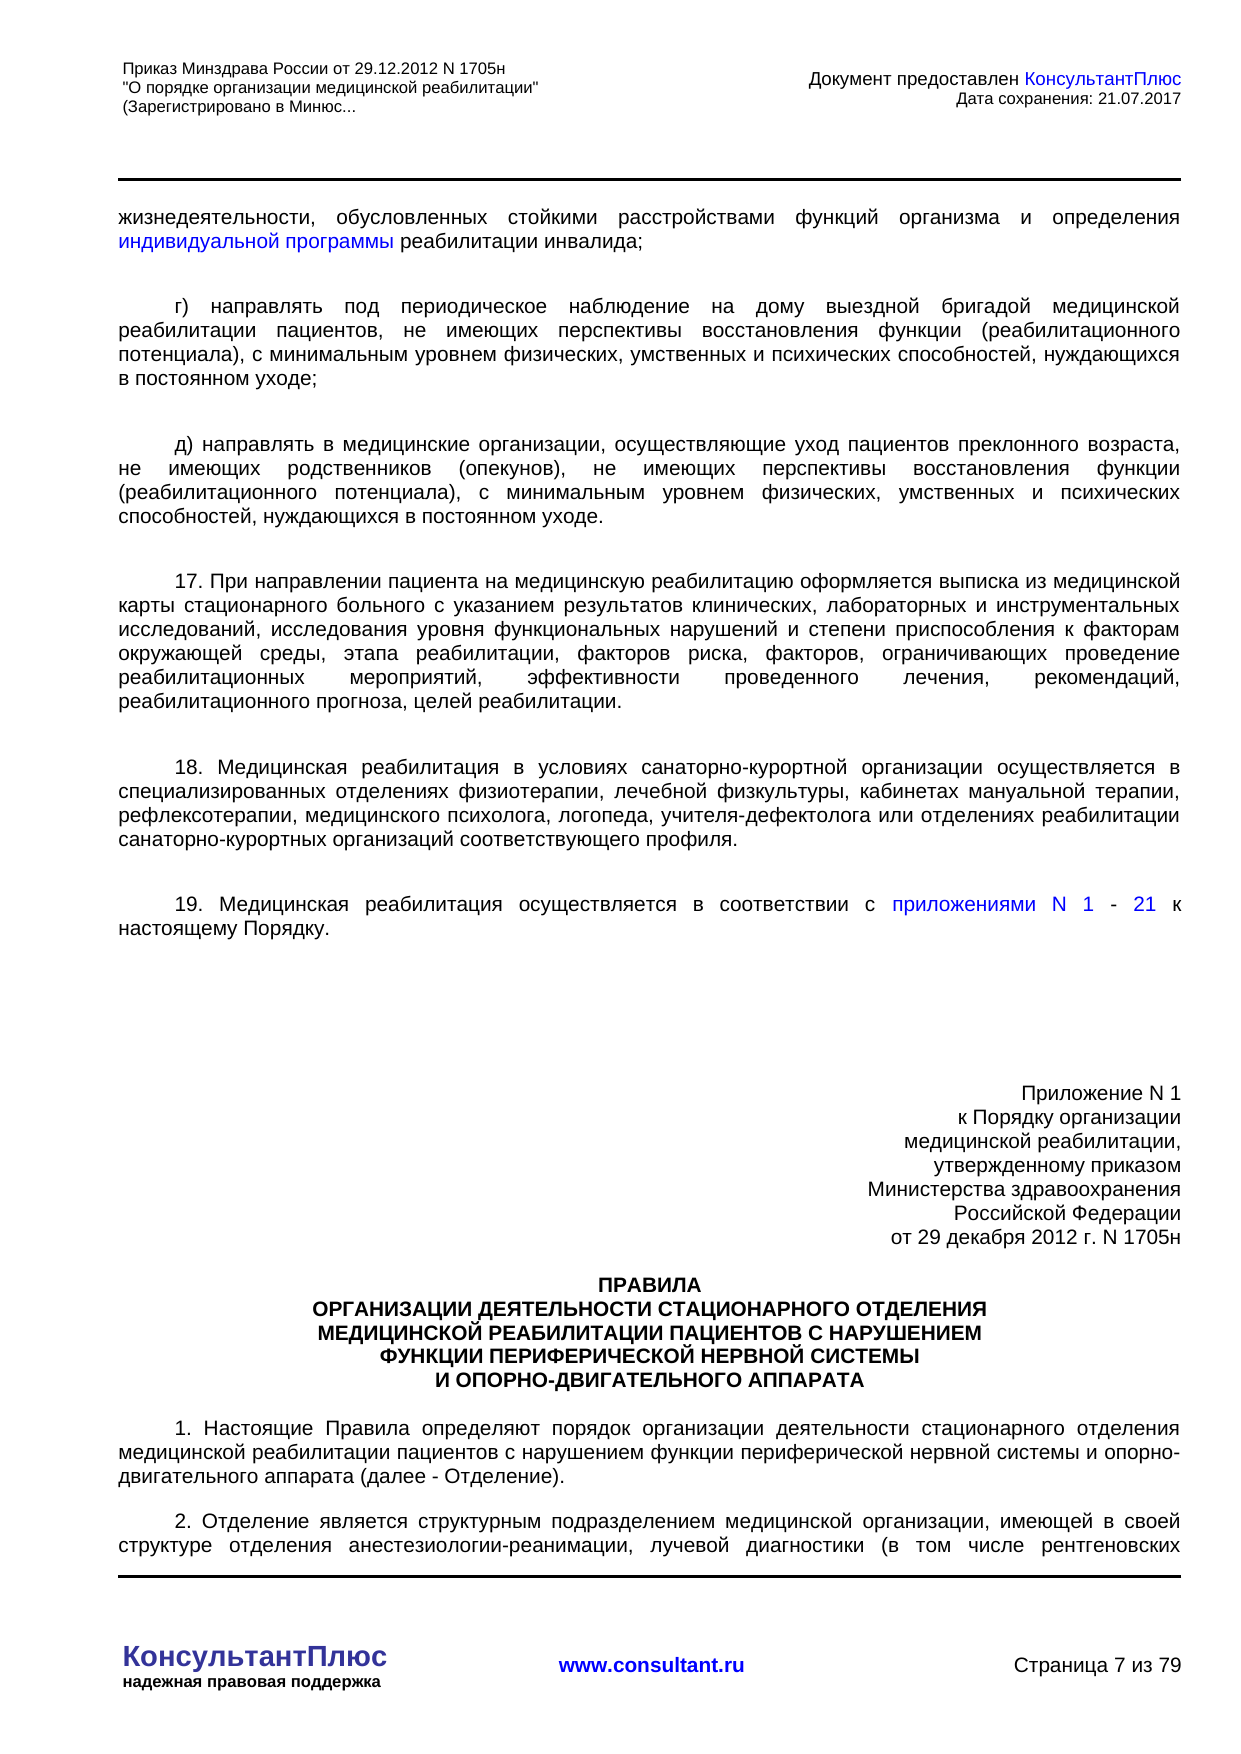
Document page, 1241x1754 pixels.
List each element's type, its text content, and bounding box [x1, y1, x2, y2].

text утвержденному приказом [118, 1153, 1181, 1177]
text к Порядку организации [118, 1105, 1181, 1129]
text Приложение N 1 [118, 1081, 1181, 1105]
text 19. Медицинская реабилитация осуществляется в соответствии с приложениями N 1 - 21 к настоящему Порядку. [118, 892, 1181, 940]
text 18. Медицинская реабилитация в условиях санаторно-курортной организации осуществляется в специализированных отделениях физиотерапии, лечебной физкультуры, кабинетах мануальной терапии, рефлексотерапии, медицинского психолога, логопеда, учителя-дефектолога или отделениях реабилитации санаторно-курортных организаций соответствующего профиля. [118, 755, 1181, 851]
text Российской Федерации [118, 1201, 1181, 1224]
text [118, 205, 1181, 253]
text медицинской реабилитации, [118, 1129, 1181, 1153]
text д) направлять в медицинские организации, осуществляющие уход пациентов преклонного возраста, не имеющих родственников (опекунов), не имеющих перспективы восстановления функции (реабилитационного потенциала), с минимальным уровнем физических, умственных и психических способностей, нуждающихся в постоянном уходе. [118, 432, 1181, 528]
title ФУНКЦИИ ПЕРИФЕРИЧЕСКОЙ НЕРВНОЙ СИСТЕМЫ [118, 1344, 1181, 1368]
text 17. При направлении пациента на медицинскую реабилитацию оформляется выписка из медицинской карты стационарного больного с указанием результатов клинических, лабораторных и инструментальных исследований, исследования уровня функциональных нарушений и степени приспособления к факторам окружающей среды, этапа реабилитации, факторов риска, факторов, ограничивающих проведение реабилитационных мероприятий, эффективности проведенного лечения, рекомендаций, реабилитационного прогноза, целей реабилитации. [118, 569, 1181, 713]
title МЕДИЦИНСКОЙ РЕАБИЛИТАЦИИ ПАЦИЕНТОВ С НАРУШЕНИЕМ [118, 1320, 1181, 1344]
text г) направлять под периодическое наблюдение на дому выездной бригадой медицинской реабилитации пациентов, не имеющих перспективы восстановления функции (реабилитационного потенциала), с минимальным уровнем физических, умственных и психических способностей, нуждающихся в постоянном уходе; [118, 294, 1181, 390]
text 1. Настоящие Правила определяют порядок организации деятельности стационарного отделения медицинской реабилитации пациентов с нарушением функции периферической нервной системы и опорно-двигательного аппарата (далее - Отделение). [118, 1416, 1181, 1488]
text от 29 декабря 2012 г. N 1705н [118, 1224, 1181, 1248]
title ОРГАНИЗАЦИИ ДЕЯТЕЛЬНОСТИ СТАЦИОНАРНОГО ОТДЕЛЕНИЯ [118, 1296, 1181, 1320]
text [118, 1509, 1181, 1557]
title И ОПОРНО-ДВИГАТЕЛЬНОГО АППАРАТА [118, 1368, 1181, 1392]
title ПРАВИЛА [118, 1272, 1181, 1296]
text Министерства здравоохранения [118, 1177, 1181, 1201]
